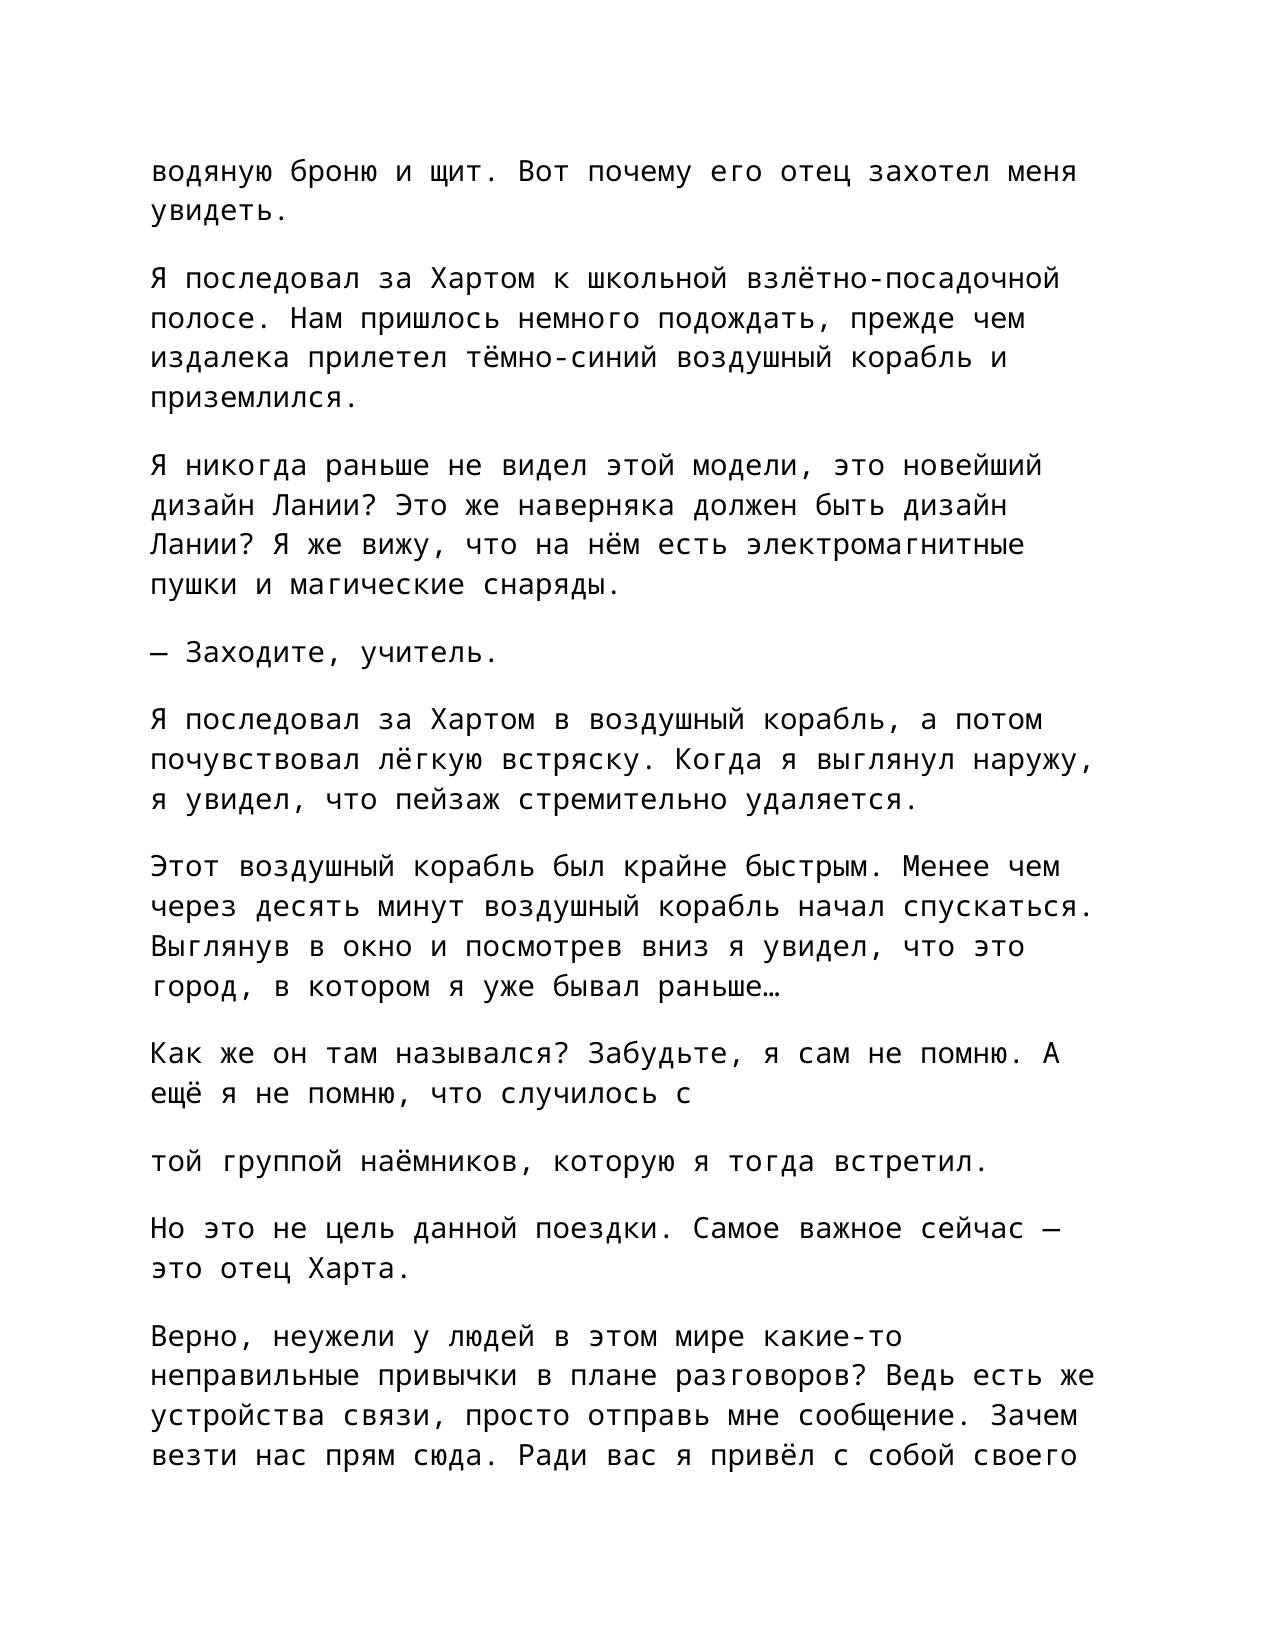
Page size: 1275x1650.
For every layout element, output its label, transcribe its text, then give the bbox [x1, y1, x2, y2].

text Я никогда раньше не видел этой модели, это новейший дизайн Лании? Это же наверняка должен быть дизайн Лании? Я же вижу, что на нём есть электромагнитные пушки и магические снаряды. [150, 444, 1125, 603]
text Я последовал за Хартом в воздушный корабль, а потом почувствовал лёгкую встряску. Когда я выглянул наружу, я увидел, что пейзаж стремительно удаляется. [150, 699, 1125, 818]
text Я последовал за Хартом к школьной взлётно-посадочной полосе. Нам пришлось немного подождать, прежде чем издалека прилетел тёмно-синий воздушный корабль и приземлился. [150, 257, 1125, 416]
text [150, 150, 1125, 229]
text — Заходите, учитель. [150, 631, 1125, 671]
text той группой наёмников, которую я тогда встретил. [150, 1140, 1125, 1179]
text Как же он там назывался? Забудьте, я сам не помню. А ещё я не помню, что случилось с [150, 1032, 1125, 1112]
text Но это не цель данной поездки. Самое важное сейчас — это отец Харта. [150, 1208, 1125, 1287]
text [150, 1315, 1125, 1474]
text Этот воздушный корабль был крайне быстрым. Менее чем через десять минут воздушный корабль начал спускаться. Выглянув в окно и посмотрев вниз я увидел, что это город, в котором я уже бывал раньше… [150, 846, 1125, 1004]
